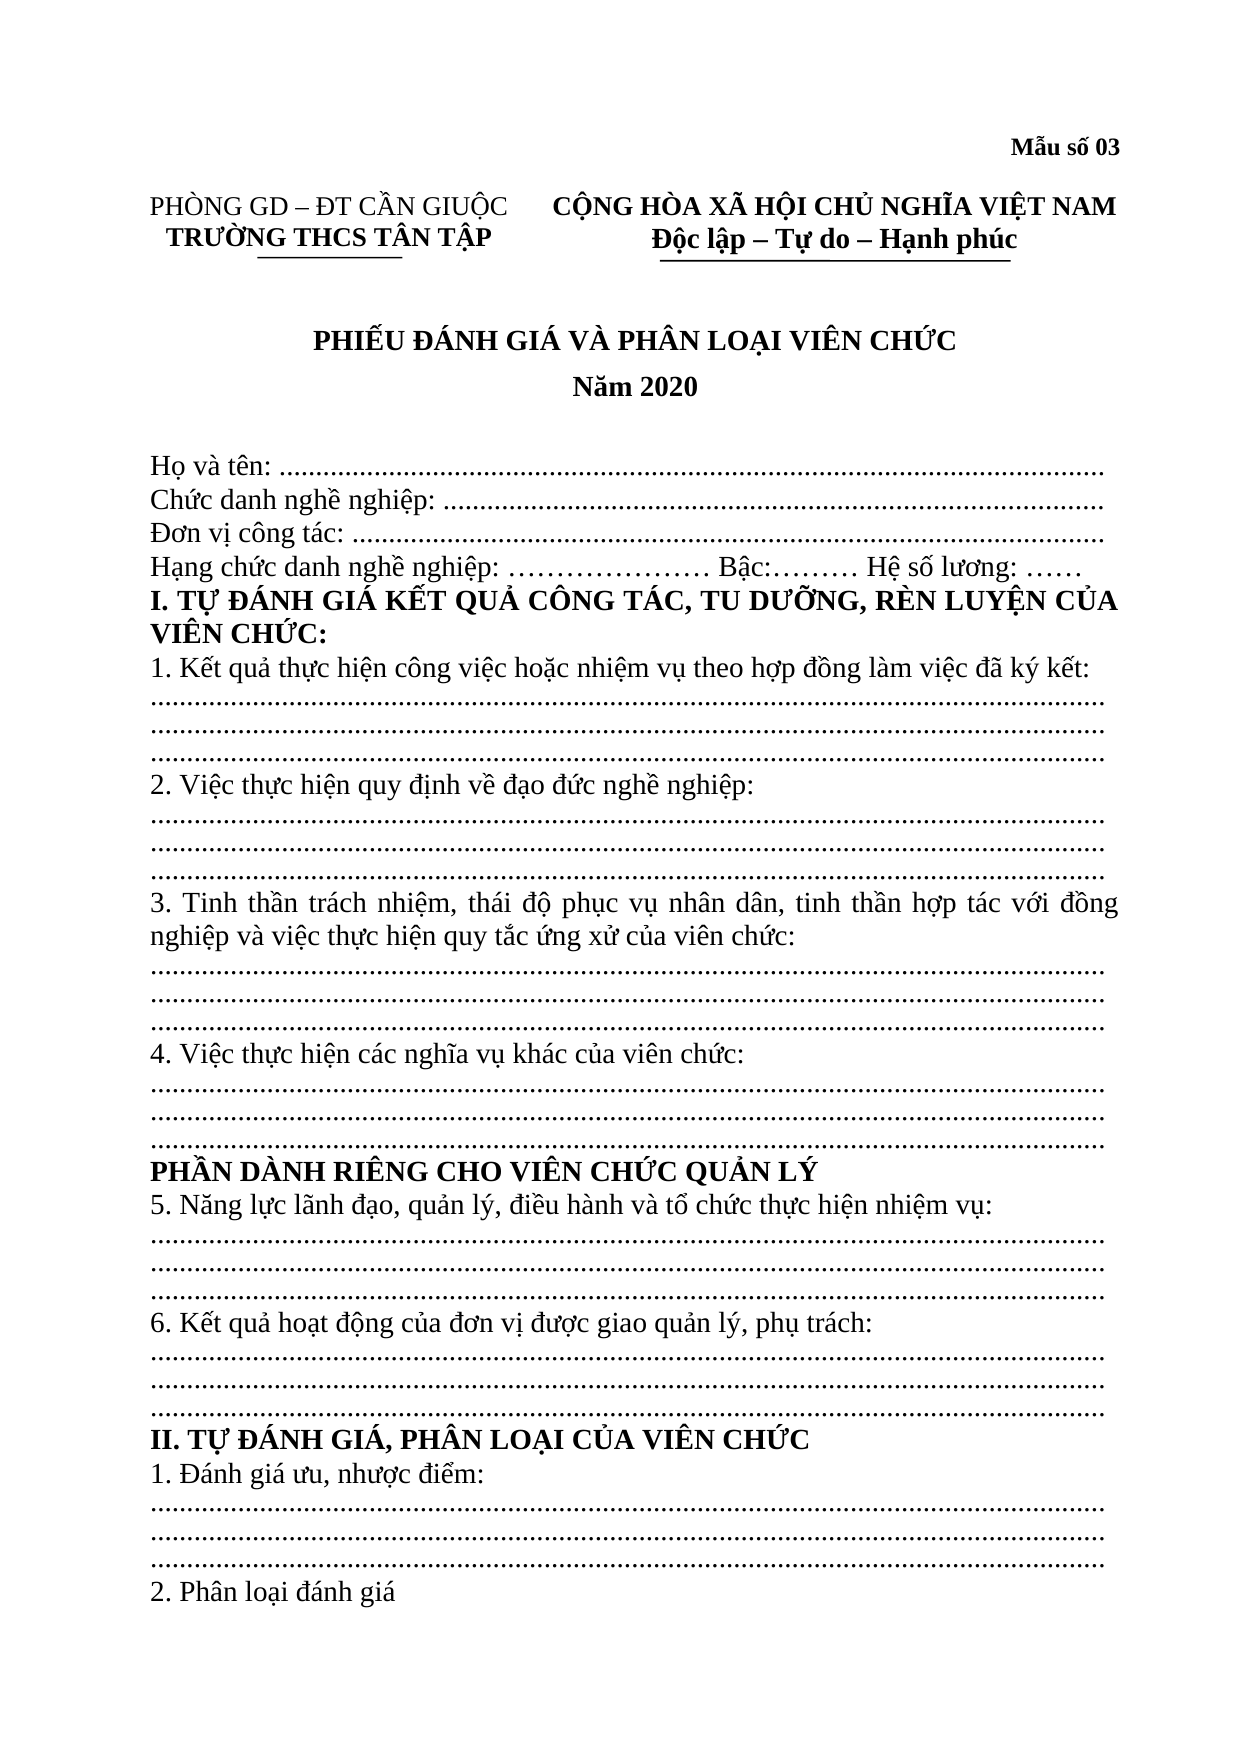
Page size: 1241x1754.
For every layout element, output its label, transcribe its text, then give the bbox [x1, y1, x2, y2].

table_header CỘNG HÒA XÃ HỘI CHỦ NGHĨA VIỆT [528, 190, 1141, 222]
text Đơn vị công tác: [150, 516, 1120, 549]
text 2. Phân loại đánh giá [150, 1574, 1120, 1607]
text II. TỰ ĐÁNH GIÁ, PHÂN LOẠI CỦA VIÊN CHỨC [150, 1422, 1120, 1456]
text PHIẾU ĐÁNH GIÁ VÀ PHÂN LOẠI VIÊN CHỨC [150, 323, 1120, 356]
table_cell Độc lập – Tự do – Hạnh phúc [528, 222, 1141, 255]
text 5. Năng lực lãnh đạo, quản lý, điều hành và tổ chức thực hiện nhiệm vụ: [150, 1187, 1120, 1221]
text 1. Đánh giá ưu, nhược điểm: [150, 1456, 1120, 1489]
table_cell TRƯỜNG THCS TÂN TẬP [130, 222, 528, 255]
table_cell [130, 255, 528, 310]
text Chức danh nghề nghiệp: [150, 482, 1120, 516]
text Mẫu số 03 [150, 132, 1120, 161]
text 1. Kết quả thực hiện công việc hoặc nhiệm vụ theo hợp đồng làm việc đã ký kết: [861, 650, 1120, 683]
text 6. Kết quả hoạt động của đơn vị được giao quản lý, phụ trách: [150, 1305, 1120, 1338]
text Hạng chức danh nghề nghiệp: ………………… Bậc:……… Hệ số lương: …… [150, 549, 1120, 583]
text PHẦN DÀNH RIÊNG CHO VIÊN CHỨC QUẢN LÝ [150, 1154, 1120, 1187]
text Năm 2020 [150, 369, 1120, 402]
text 4. Việc thực hiện các nghĩa vụ khác của viên chức: [150, 1036, 1120, 1070]
table_header PHÒNG GD – ĐT CẦN GIUỘC [130, 190, 528, 222]
table_cell [528, 255, 1141, 310]
text 2. Việc thực hiện quy định về đạo đức nghề nghiệp: [150, 767, 1120, 801]
text 1. Kết quả thực hiện công việc hoặc nhiệm vụ theo hợp đồng làm việc đã ký kết: [271, 650, 751, 683]
text I. TỰ ĐÁNH GIÁ KẾT QUẢ CÔNG TÁC, TU DƯỠNG, RÈN LUYỆN CỦA VIÊN CHỨC: [150, 583, 1120, 650]
text Họ và tên: [150, 448, 1120, 482]
text 3. Tinh thần trách nhiệm, thái độ phục vụ nhân dân, tinh thần hợp tác với đồng nghiệp và việc thực hiện quy tắc ứng xử của viên chức: [150, 885, 1120, 952]
